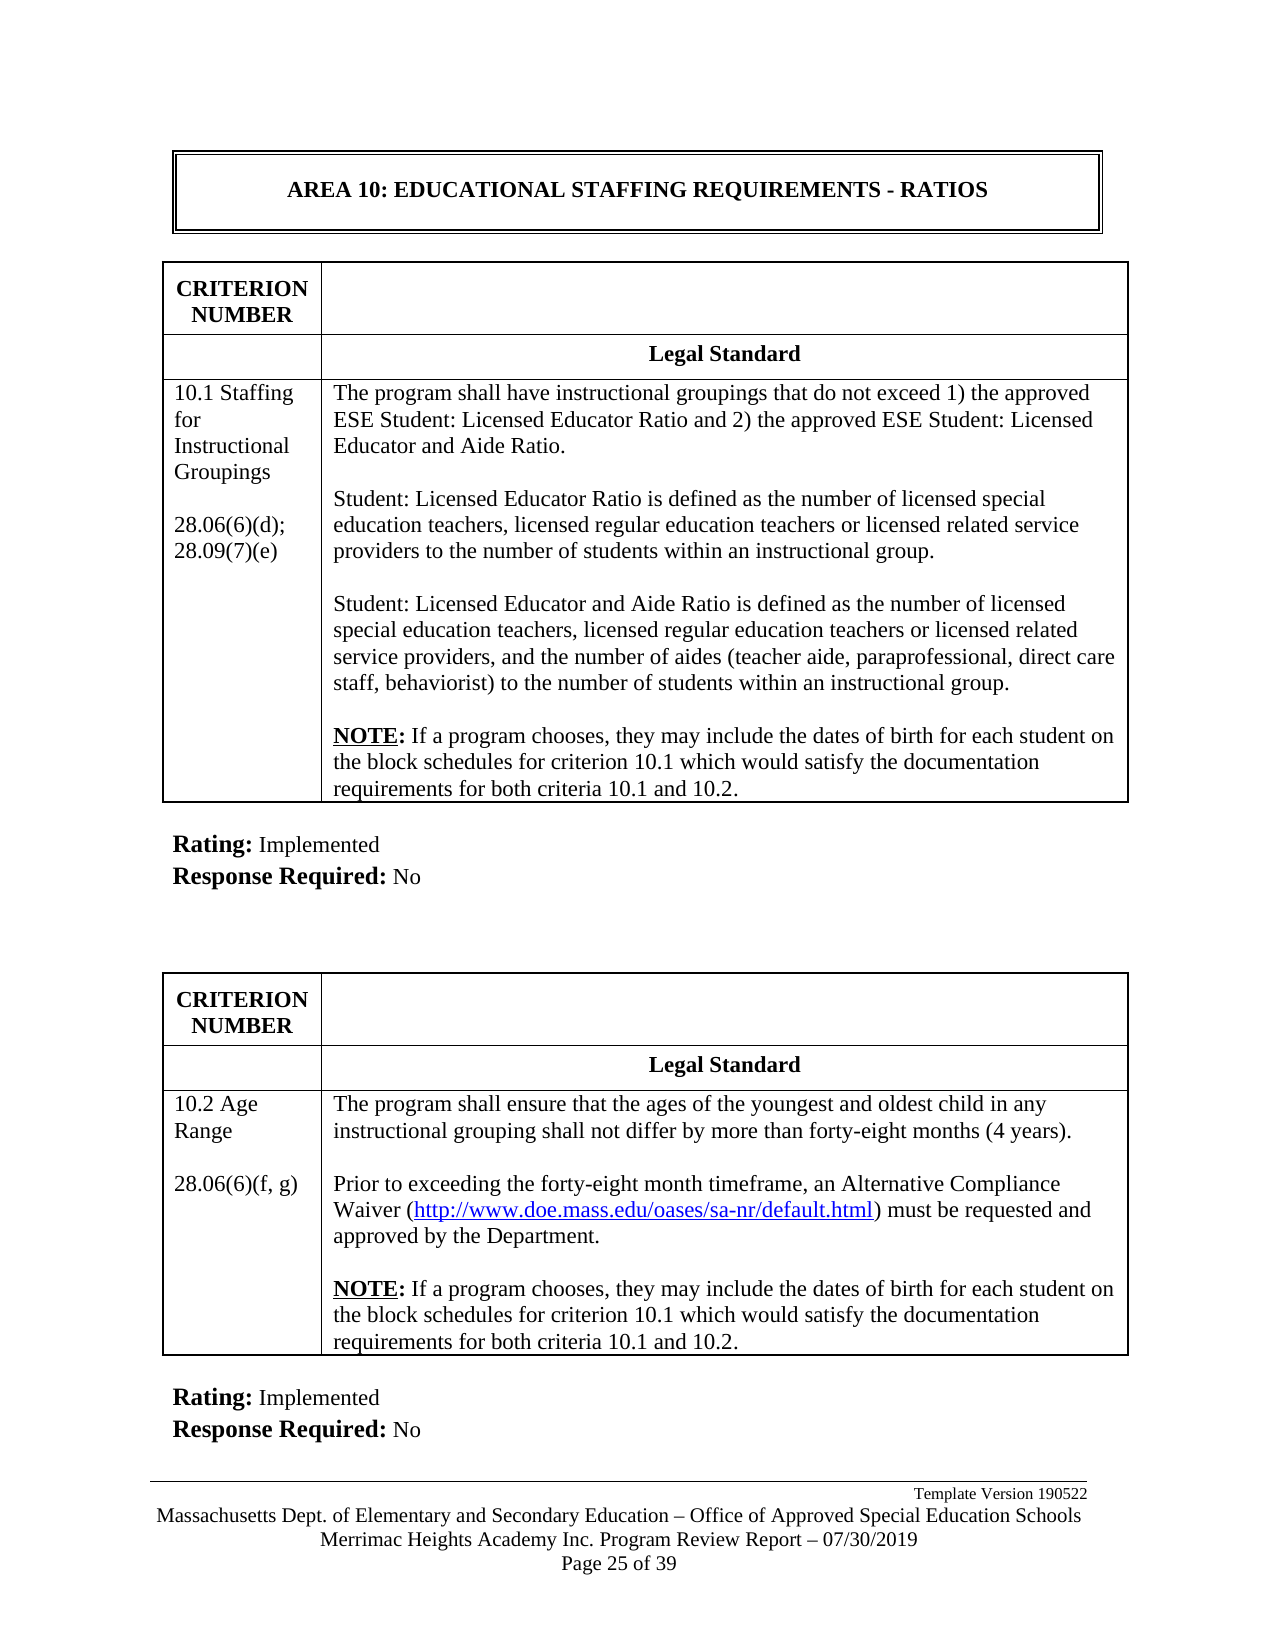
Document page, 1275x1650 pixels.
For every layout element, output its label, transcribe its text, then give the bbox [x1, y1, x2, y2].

table_cell [164, 1046, 321, 1090]
table_header CRITERION NUMBER [164, 263, 321, 333]
table_header [322, 263, 1127, 333]
table_cell The program shall have instructional groupings that do not exceed 1) the approved ESE Student: Licensed Educator Ratio and 2) the approved ESE Student: Licensed Educator and Aide Ratio. Student: Licensed Educator Ratio is defined as the number of licensed special education teachers, licensed regular education teachers or licensed related service providers to the number of students within an instructional group. Student: Licensed Educator and Aide Ratio is defined as the number of licensed special education teachers, licensed regular education teachers or licensed related service providers, and the number of aides (teacher aide, paraprofessional, direct care staff, behaviorist) to the number of students within an instructional group. NOTE: If a program chooses, they may include the dates of birth for each student on the block schedules for criterion 10.1 which would satisfy the documentation requirements for both criteria 10.1 and 10.2. [322, 380, 1127, 801]
table_cell Legal Standard [322, 1046, 1127, 1090]
table_cell Legal Standard [322, 335, 1127, 379]
table_cell The program shall ensure that the ages of the youngest and oldest child in any instructional grouping shall not differ by more than forty-eight months (4 years). Prior to exceeding the forty-eight month timeframe, an Alternative Compliance Waiver (http://www.doe.mass.edu/oases/sa-nr/default.html) must be requested and approved by the Department. NOTE: If a program chooses, they may include the dates of birth for each student on the block schedules for criterion 10.1 which would satisfy the documentation requirements for both criteria 10.1 and 10.2. [322, 1091, 1127, 1354]
table_header [322, 974, 1127, 1044]
table_header Rating: Implemented [161, 1382, 1127, 1414]
table_cell Response Required: No [161, 861, 1127, 893]
table_header AREA 10: EDUCATIONAL STAFFING REQUIREMENTS - RATIOS [177, 155, 1098, 229]
table_cell 10.1 Staffing for Instructional Groupings 28.06(6)(d); 28.09(7)(e) [164, 380, 321, 801]
table_cell 10.2 Age Range 28.06(6)(f, g) [164, 1091, 321, 1354]
table_header CRITERION NUMBER [164, 974, 321, 1044]
table_cell [164, 335, 321, 379]
table_cell Response Required: No [161, 1414, 1127, 1446]
table_header Rating: Implemented [161, 829, 1127, 861]
